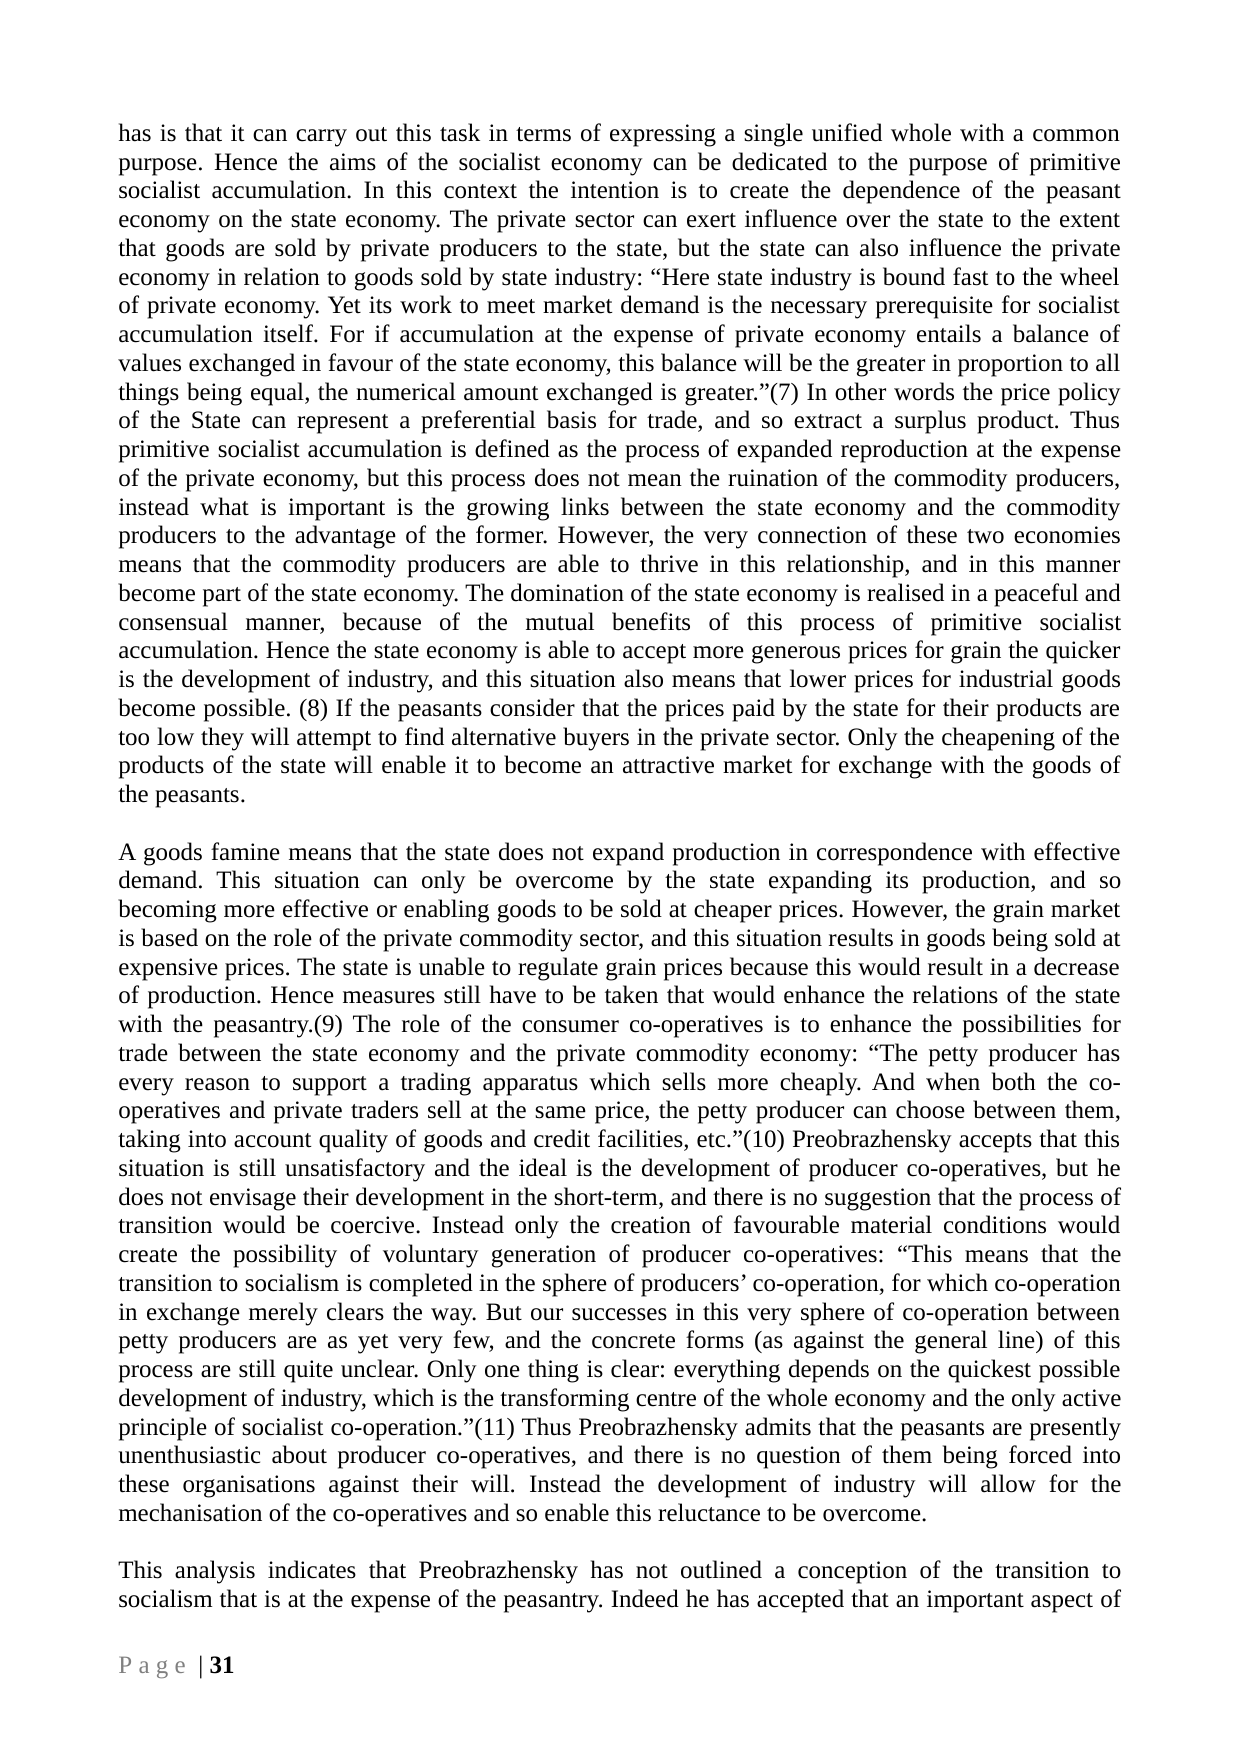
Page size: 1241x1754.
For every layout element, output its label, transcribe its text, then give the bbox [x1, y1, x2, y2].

text A goods famine means that the state does not expand production in correspondence with effective demand. This situation can only be overcome by the state expanding its production, and so becoming more effective or enabling goods to be sold at cheaper prices. However, the grain market is based on the role of the private commodity sector, and this situation results in goods being sold at expensive prices. The state is unable to regulate grain prices because this would result in a decrease of production. Hence measures still have to be taken that would enhance the relations of the state with the peasantry.(9) The role of the consumer co-operatives is to enhance the possibilities for trade between the state economy and the private commodity economy: “The petty producer has every reason to support a trading apparatus which sells more cheaply. And when both the co-operatives and private traders sell at the same price, the petty producer can choose between them, taking into account quality of goods and credit facilities, etc.”(10) Preobrazhensky accepts that this situation is still unsatisfactory and the ideal is the development of producer co-operatives, but he does not envisage their development in the short-term, and there is no suggestion that the process of transition would be coercive. Instead only the creation of favourable material conditions would create the possibility of voluntary generation of producer co-operatives: “This means that the transition to socialism is completed in the sphere of producers’ co-operation, for which co-operation in exchange merely clears the way. But our successes in this very sphere of co-operation between petty producers are as yet very few, and the concrete forms (as against the general line) of this process are still quite unclear. Only one thing is clear: everything depends on the quickest possible development of industry, which is the transforming centre of the whole economy and the only active principle of socialist co-operation.”(11) Thus Preobrazhensky admits that the peasants are presently unenthusiastic about producer co-operatives, and there is no question of them being forced into these organisations against their will. Instead the development of industry will allow for the mechanisation of the co-operatives and so enable this reluctance to be overcome. [118, 837, 1122, 1527]
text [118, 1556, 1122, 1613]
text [118, 118, 1122, 808]
